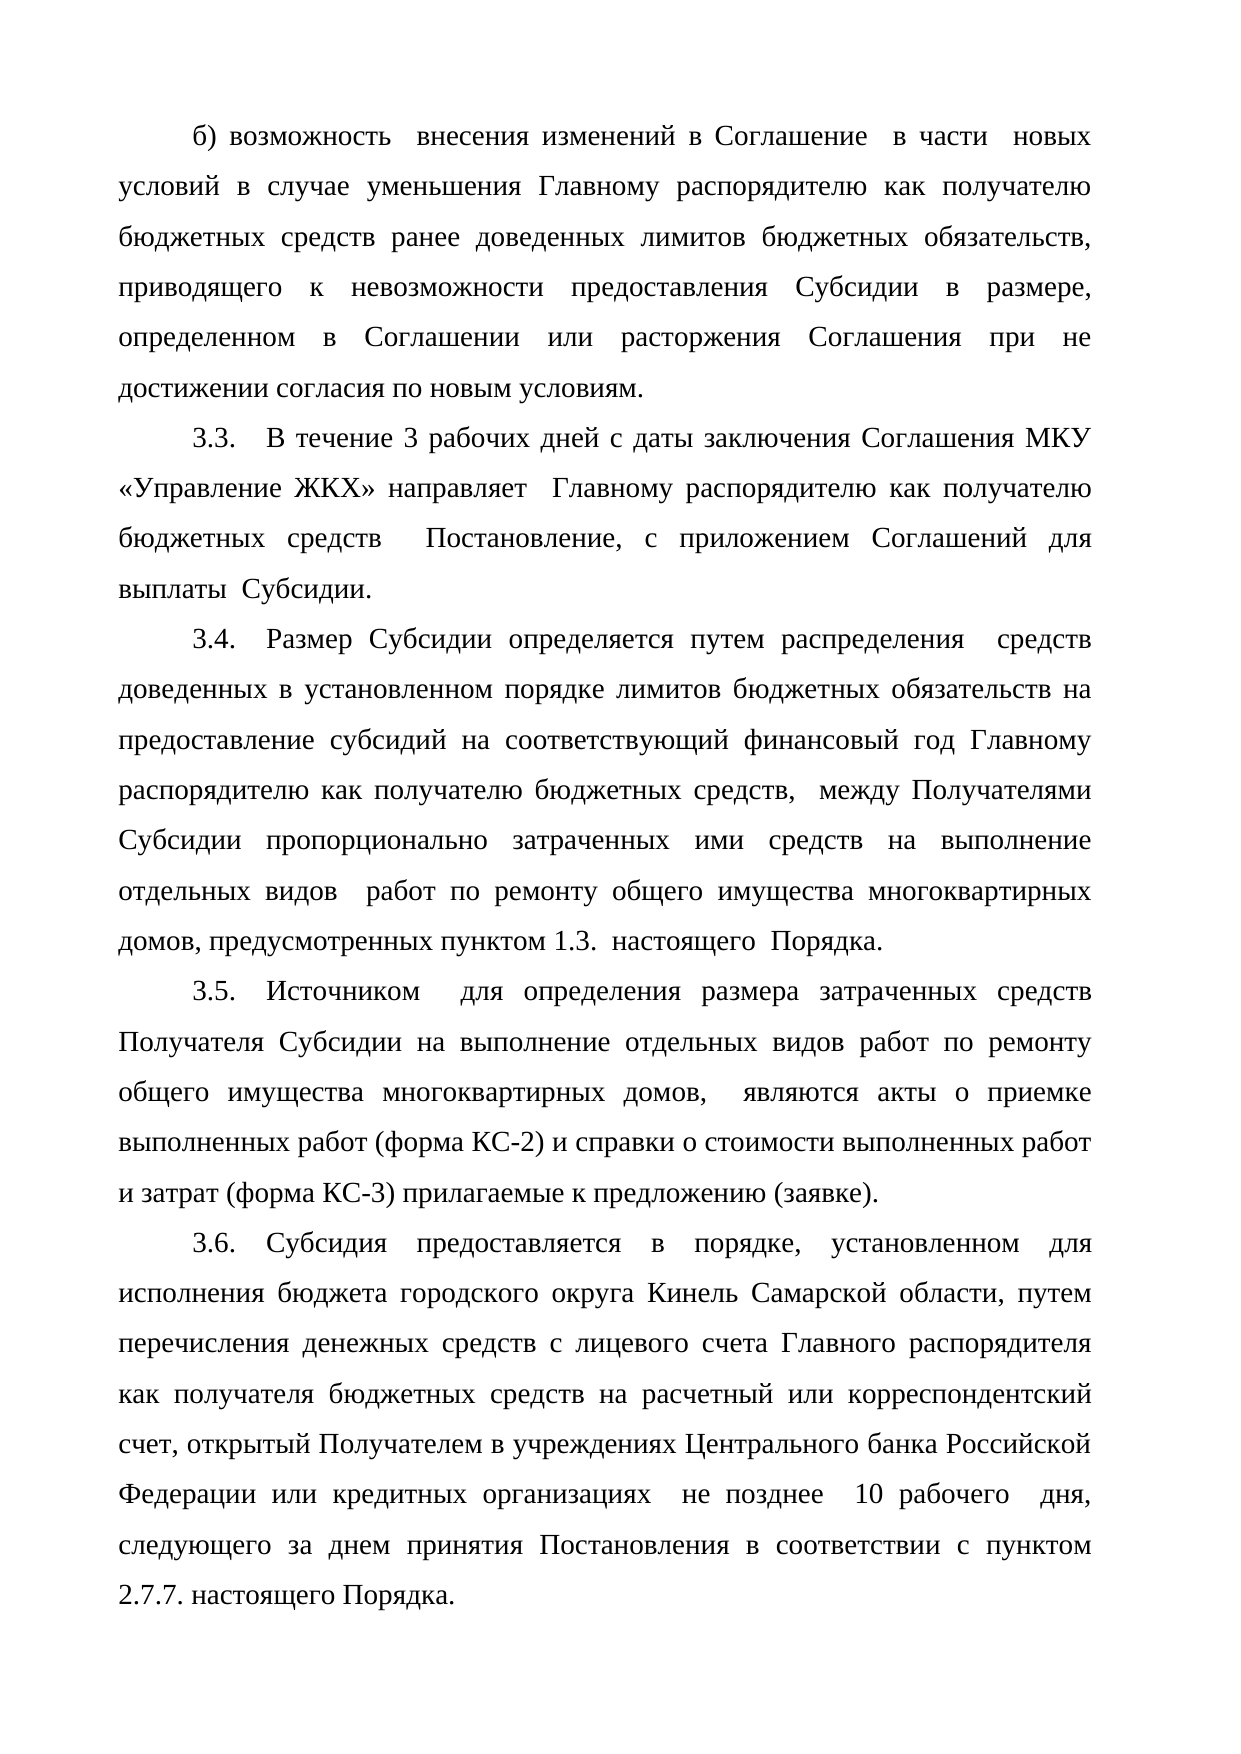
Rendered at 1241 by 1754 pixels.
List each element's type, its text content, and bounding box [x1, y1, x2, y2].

list Источником для определения размера затраченных средств Получателя Субсидии на выполнение отдельных видов работ по ремонту общего имущества многоквартирных домов, являются акты о приемке выполненных работ (форма КС-2) и справки о стоимости выполненных работ и затрат (форма КС-3) прилагаемые к предложению (заявке). [118, 973, 1092, 1208]
list Субсидия предоставляется в порядке, установленном для исполнения бюджета городского округа Кинель Самарской области, путем перечисления денежных средств с лицевого счета Главного распорядителя как получателя бюджетных средств на расчетный или корреспондентский счет, открытый Получателем в учреждениях Центрального банка Российской Федерации или кредитных организациях не позднее 10 рабочего дня, следующего за днем принятия Постановления в соответствии с пунктом 2.7.7. настоящего Порядка. [118, 1225, 1092, 1611]
list В течение 3 рабочих дней с даты заключения Соглашения МКУ «Управление ЖКХ» направляет Главному распорядителю как получателю бюджетных средств Постановление, с приложением Соглашений для выплаты Субсидии. [118, 420, 1092, 604]
list Размер Субсидии определяется путем распределения средств доведенных в установленном порядке лимитов бюджетных обязательств на предоставление субсидий на соответствующий финансовый год Главному распорядителю как получателю бюджетных средств, между Получателями Субсидии пропорционально затраченных ими средств на выполнение отдельных видов работ по ремонту общего имущества многоквартирных домов, предусмотренных пунктом 1.3. настоящего Порядка. [118, 621, 1092, 957]
text б) возможность внесения изменений в Соглашение в части новых условий в случае уменьшения Главному распорядителю как получателю бюджетных средств ранее доведенных лимитов бюджетных обязательств, приводящего к невозможности предоставления Субсидии в размере, определенном в Соглашении или расторжения Соглашения при не достижении согласия по новым условиям. [118, 118, 1092, 403]
